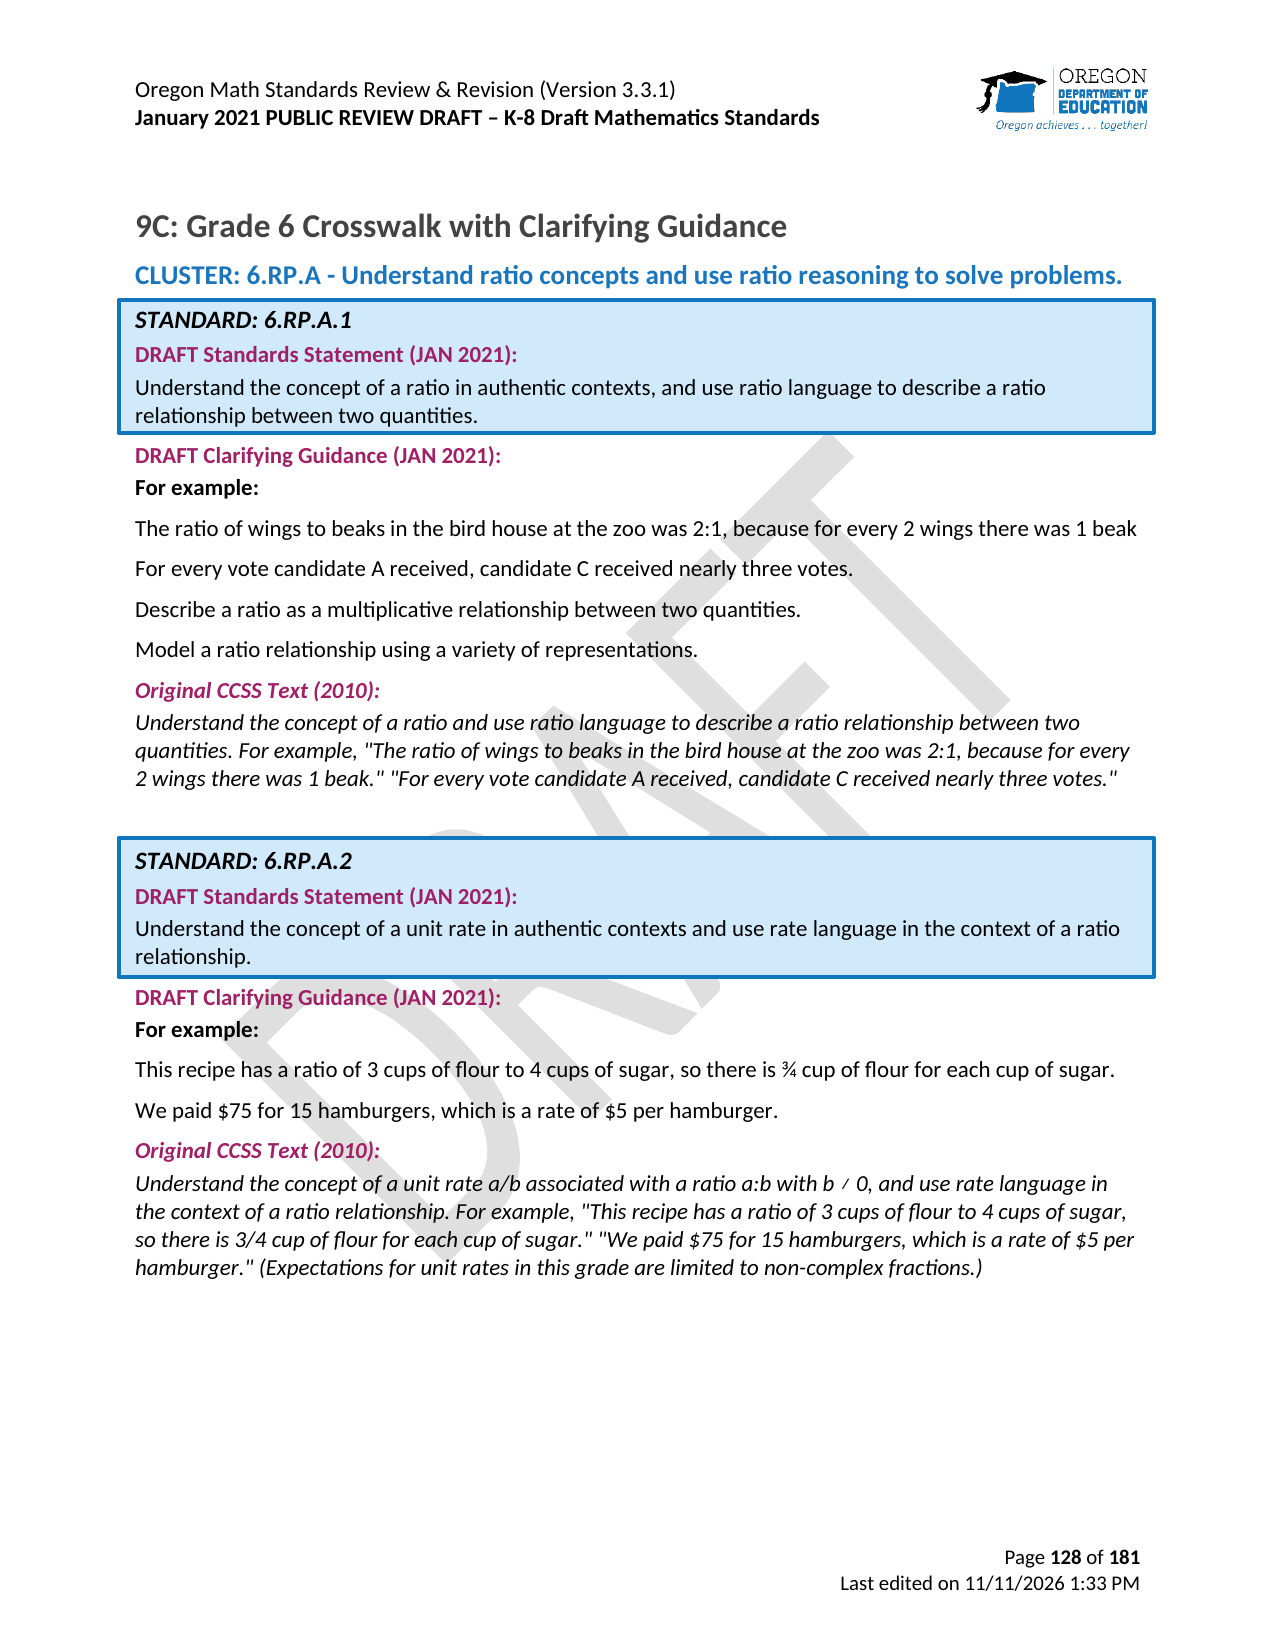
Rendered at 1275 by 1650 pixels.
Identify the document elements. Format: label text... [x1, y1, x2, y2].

subtitle CLUSTER: 6.RP.A - Understand ratio concepts and use ratio reasoning to solve problems. [135, 258, 1140, 291]
subtitle DRAFT Standards Statement (JAN 2021): [135, 882, 1140, 910]
subtitle Original CCSS Text (2010): [135, 676, 1140, 704]
subtitle STANDARD: 6.RP.A.2 [135, 845, 1140, 876]
subtitle DRAFT Clarifying Guidance (JAN 2021): [135, 983, 1140, 1011]
subtitle DRAFT Standards Statement (JAN 2021): [135, 341, 1140, 368]
text Understand the concept of a ratio in authentic contexts, and use ratio language to describe a ratio relationship between two quantities. [135, 373, 1140, 429]
text Understand the concept of a ratio and use ratio language to describe a ratio relationship between two quantities. For example, "The ratio of wings to beaks in the bird house at the zoo was 2:1, because for every 2 wings there was 1 beak." "For every vote candidate A received, candidate C received nearly three votes." [135, 708, 1140, 792]
text Model a ratio relationship using a variety of representations. [135, 636, 1140, 663]
subtitle STANDARD: 6.RP.A.1 [135, 304, 1140, 334]
text For example: [135, 473, 1140, 501]
subtitle 9C: Grade 6 Crosswalk with Clarifying Guidance [135, 205, 1140, 246]
text Describe a ratio as a multiplicative relationship between two quantities. [135, 595, 1140, 623]
text This recipe has a ratio of 3 cups of flour to 4 cups of sugar, so there is ¾ cup of flour for each cup of sugar. [135, 1056, 1140, 1083]
text For every vote candidate A received, candidate C received nearly three votes. [135, 554, 1140, 582]
subtitle DRAFT Clarifying Guidance (JAN 2021): [135, 441, 1140, 469]
picture [957, 48, 1168, 154]
text We paid $75 for 15 hamburgers, which is a rate of $5 per hamburger. [135, 1096, 1140, 1124]
text Understand the concept of a unit rate in authentic contexts and use rate language in the context of a ratio relationship. [135, 914, 1140, 970]
subtitle Original CCSS Text (2010): [135, 1137, 1140, 1164]
text For example: [135, 1015, 1140, 1043]
text Understand the concept of a unit rate a/b associated with a ratio a:b with b ≠ 0, and use rate language in the context of a ratio relationship. For example, "This recipe has a ratio of 3 cups of flour to 4 cups of sugar, so there is 3/4 cup of flour for each cup of sugar." "We paid $75 for 15 hamburgers, which is a rate of $5 per hamburger." (Expectations for unit rates in this grade are limited to non-complex fractions.) [135, 1169, 1140, 1281]
text The ratio of wings to beaks in the bird house at the zoo was 2:1, because for every 2 wings there was 1 beak [135, 514, 1140, 542]
